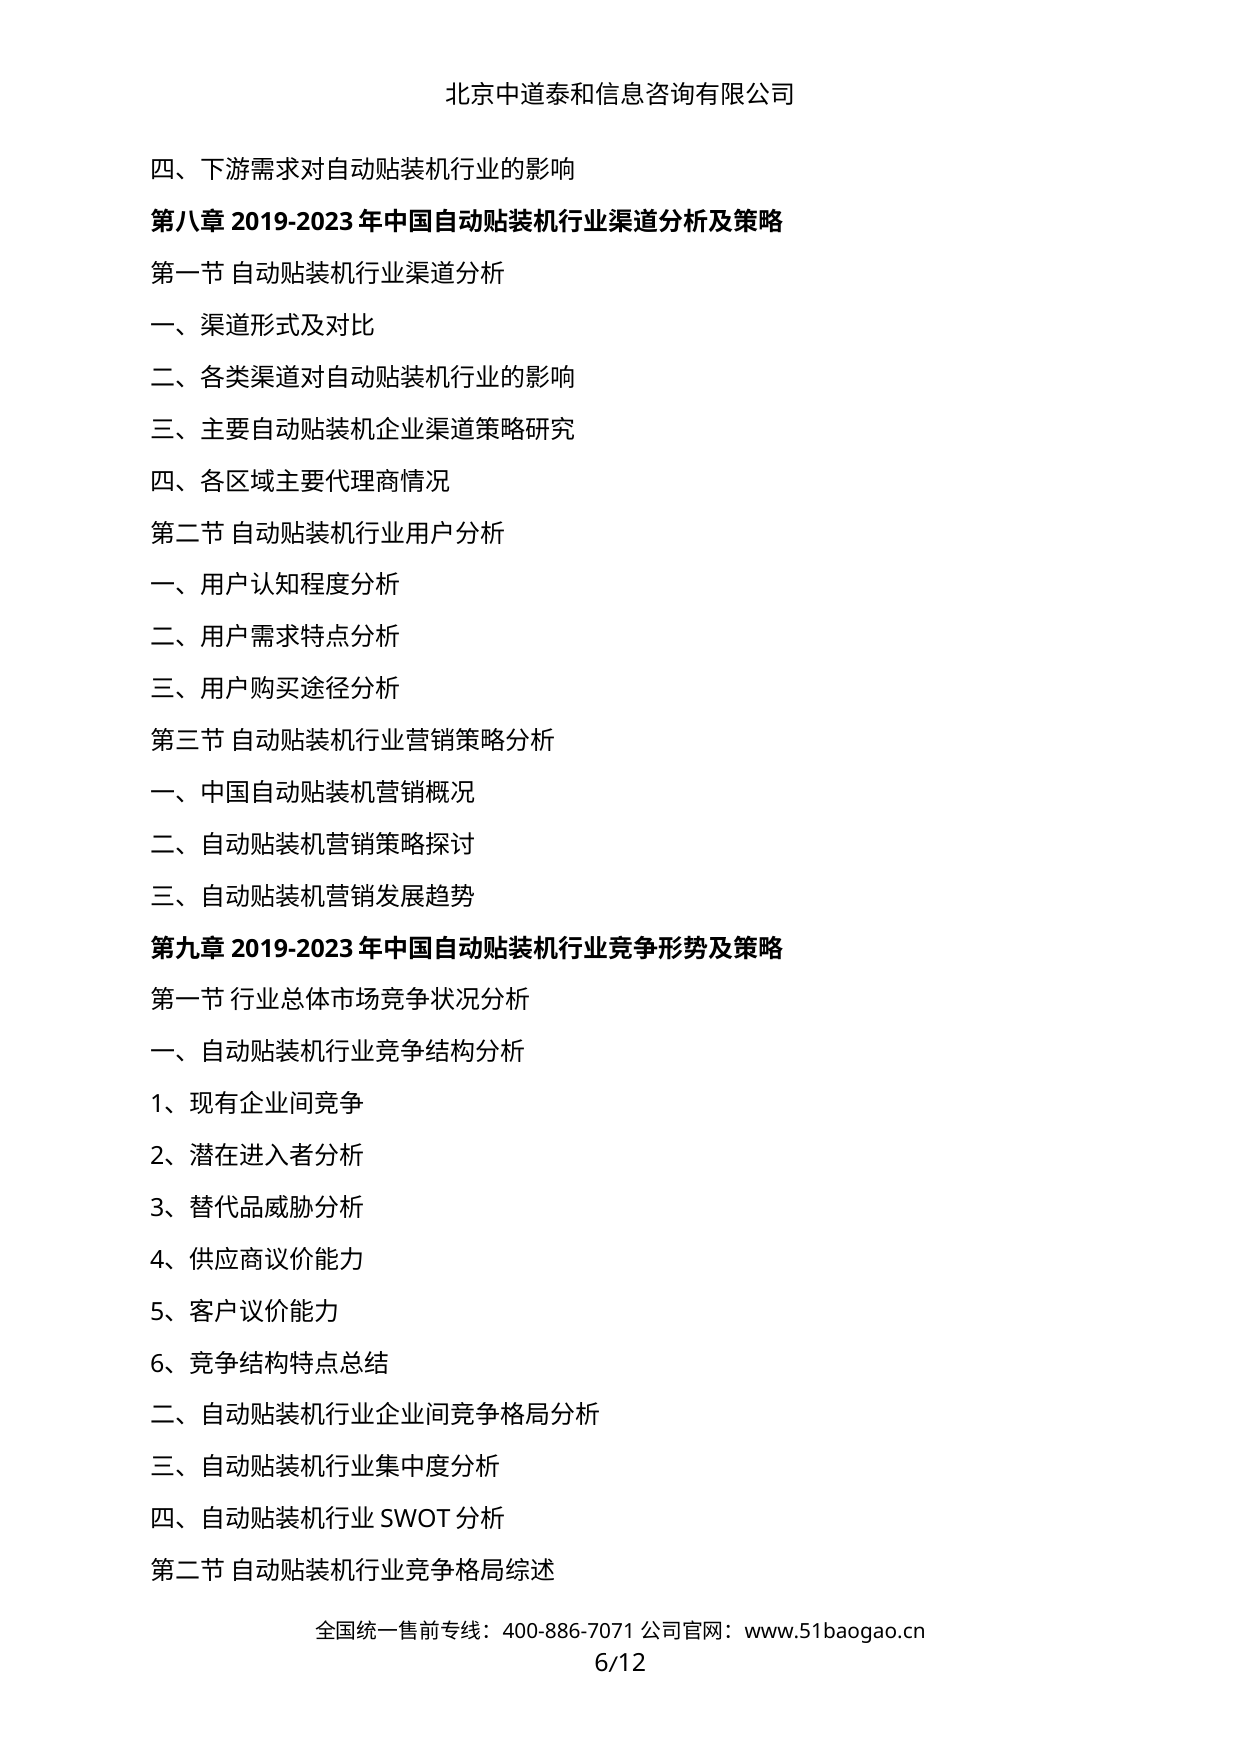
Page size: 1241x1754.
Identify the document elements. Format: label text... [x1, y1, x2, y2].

text 第二节 自动贴装机行业竞争格局综述 [150, 1551, 1090, 1587]
text 一、渠道形式及对比 [150, 306, 1090, 342]
text 一、用户认知程度分析 [150, 565, 1090, 601]
text 一、中国自动贴装机营销概况 [150, 772, 1090, 809]
text 6、竞争结构特点总结 [150, 1343, 1090, 1379]
text 3、替代品威胁分析 [150, 1187, 1090, 1224]
text 1、现有企业间竞争 [150, 1084, 1090, 1120]
text 第三节 自动贴装机行业营销策略分析 [150, 721, 1090, 757]
text 四、自动贴装机行业SWOT分析 [150, 1499, 1090, 1535]
text 一、自动贴装机行业竞争结构分析 [150, 1032, 1090, 1068]
text 四、下游需求对自动贴装机行业的影响 [150, 150, 1090, 186]
text 第一节 自动贴装机行业渠道分析 [150, 254, 1090, 290]
text 二、自动贴装机营销策略探讨 [150, 824, 1090, 861]
text 三、用户购买途径分析 [150, 669, 1090, 705]
text 4、供应商议价能力 [150, 1239, 1090, 1276]
text 三、主要自动贴装机企业渠道策略研究 [150, 409, 1090, 446]
text 2、潜在进入者分析 [150, 1136, 1090, 1172]
text 二、各类渠道对自动贴装机行业的影响 [150, 357, 1090, 394]
text 四、各区域主要代理商情况 [150, 461, 1090, 497]
text 第九章 2019-2023年中国自动贴装机行业竞争形势及策略 [150, 928, 1090, 964]
text 二、用户需求特点分析 [150, 617, 1090, 653]
text 5、客户议价能力 [150, 1291, 1090, 1327]
text 第二节 自动贴装机行业用户分析 [150, 513, 1090, 549]
text 三、自动贴装机营销发展趋势 [150, 876, 1090, 912]
text 三、自动贴装机行业集中度分析 [150, 1447, 1090, 1483]
text 第八章 2019-2023年中国自动贴装机行业渠道分析及策略 [150, 202, 1090, 238]
text 第一节 行业总体市场竞争状况分析 [150, 980, 1090, 1016]
text 二、自动贴装机行业企业间竞争格局分析 [150, 1395, 1090, 1431]
